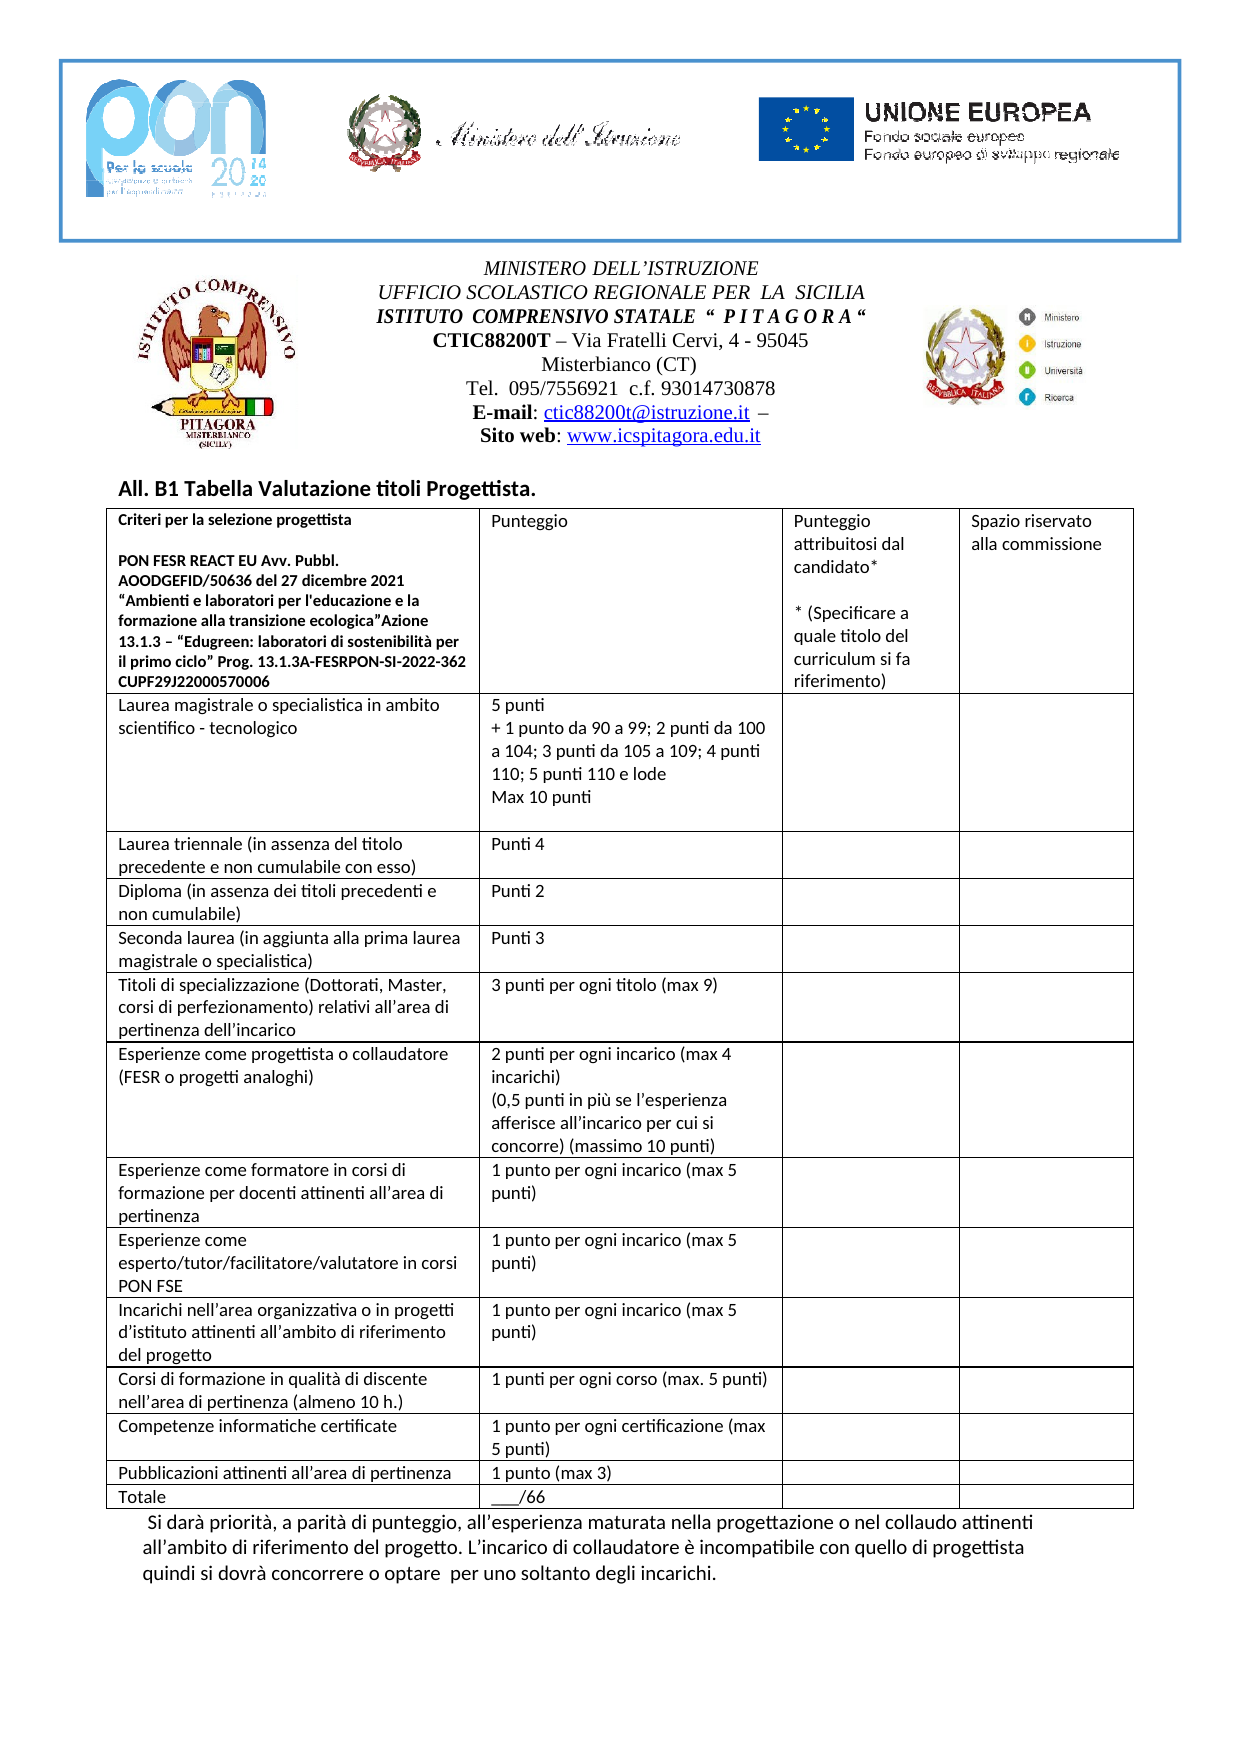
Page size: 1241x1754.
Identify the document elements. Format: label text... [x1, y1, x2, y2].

table_cell [783, 694, 959, 831]
picture [865, 130, 1119, 163]
table_cell [960, 1298, 1133, 1366]
picture [347, 94, 421, 172]
table_cell [783, 1461, 959, 1484]
table_cell [960, 1158, 1133, 1227]
table_cell 1 punto per ogni incarico (max 5 punti) [480, 1298, 782, 1366]
table_header Punteggio [480, 509, 782, 692]
picture [866, 102, 960, 122]
table_cell [960, 1485, 1133, 1508]
table_cell [783, 1485, 959, 1508]
table_cell ___/66 [480, 1485, 782, 1508]
text CTIC88200T – Via Fratelli Cervi, 4 - 95045 Misterbianco (CT) [381, 328, 860, 376]
text Tel. 095/7556921 c.f. 93014730878 [381, 376, 860, 400]
table_header Punteggio attribuitosi dal candidato* * (Specificare a quale titolo del curriculum si fa riferimento) [783, 509, 959, 692]
text ISTITUTO COMPRENSIVO STATALE “ P I T A G O R A “ [329, 304, 913, 328]
text UFFICIO SCOLASTICO REGIONALE PER LA SICILIA [329, 280, 913, 304]
table_cell [783, 1414, 959, 1460]
table_cell 1 punto per ogni incarico (max 5 punti) [480, 1158, 782, 1227]
table_cell [960, 1228, 1133, 1297]
table_cell Corsi di formazione in qualità di discente nell’area di pertinenza (almeno 10 h.) [107, 1368, 479, 1413]
picture [158, 182, 184, 193]
table_cell 2 punti per ogni incarico (max 4 incarichi) (0,5 punti in più se l’esperienza afferisce all’incarico per cui si concorre) (massimo 10 punti) [480, 1043, 782, 1157]
table_cell Esperienze come formatore in corsi di formazione per docenti attinenti all’area di pertinenza [107, 1158, 479, 1227]
table_cell Laurea magistrale o specialistica in ambito scientifico - tecnologico [107, 694, 479, 831]
table_cell [960, 879, 1133, 925]
table_cell Competenze informatiche certificate [107, 1414, 479, 1460]
picture [436, 137, 451, 146]
table_cell [783, 1298, 959, 1366]
table_cell Punti 2 [480, 879, 782, 925]
table_cell 3 punti per ogni titolo (max 9) [480, 973, 782, 1041]
text MINISTERO DELL’ISTRUZIONE [329, 256, 913, 280]
picture [814, 108, 828, 122]
picture [785, 137, 799, 150]
table_cell Punti 4 [480, 832, 782, 878]
table_cell [783, 879, 959, 925]
table_cell [960, 832, 1133, 878]
table_cell [960, 973, 1133, 1041]
table_cell 5 punti + 1 punto da 90 a 99; 2 punti da 100 a 104; 3 punti da 105 a 109; 4 punti 110; 5 punti 110 e lode Max 10 punti [480, 694, 782, 831]
table_cell 1 punto per ogni incarico (max 5 punti) [480, 1228, 782, 1297]
table_cell Laurea triennale (in assenza del titolo precedente e non cumulabile con esso) [107, 832, 479, 878]
table_cell [783, 1228, 959, 1297]
table_cell Esperienze come esperto/tutor/facilitatore/valutatore in corsi PON FSE [107, 1228, 479, 1297]
text Sito web: www.icspitagora.edu.it [376, 424, 865, 448]
table_cell [783, 973, 959, 1041]
picture [1072, 102, 1091, 122]
table_cell [960, 1368, 1133, 1413]
table_cell 1 punto (max 3) [480, 1461, 782, 1484]
picture [452, 121, 537, 146]
table_cell Diploma (in assenza dei titoli precedenti e non cumulabile) [107, 879, 479, 925]
picture [585, 121, 680, 146]
table_cell [960, 694, 1133, 831]
picture [86, 79, 266, 198]
table_cell [960, 1414, 1133, 1460]
table_cell [783, 1158, 959, 1227]
table_cell [960, 1043, 1133, 1157]
picture [132, 275, 299, 449]
text Si darà priorità, a parità di punteggio, all’esperienza maturata nella progettazione o nel collaudo attinenti all’ambito di riferimento del progetto. L’incarico di collaudatore è incompatibile con quello di progettista quindi si dovrà concorrere o optare per uno soltanto degli incarichi. [142, 1509, 1069, 1585]
table_cell Titoli di specializzazione (Dottorati, Master, corsi di perfezionamento) relativi all’area di pertinenza dell’incarico [107, 973, 479, 1041]
table_cell 1 punto per ogni certificazione (max 5 punti) [480, 1414, 782, 1460]
picture [969, 102, 1071, 122]
table_cell [783, 832, 959, 878]
text E-mail: ctic88200t@istruzione.it – [376, 400, 865, 424]
picture [814, 137, 828, 150]
picture [542, 124, 584, 146]
text All. B1 Tabella Valutazione titoli Progettista. [118, 451, 1104, 508]
table_cell [960, 926, 1133, 972]
table_header Criteri per la selezione progettista PON FESR REACT EU Avv. Pubbl. AOODGEFID/50636 del 27 dicembre 2021 “Ambienti e laboratori per l'educazione e la formazione alla transizione ecologica”Azione 13.1.3 – “Edugreen: laboratori di sostenibilità per il primo ciclo” Prog. 13.1.3A-FESRPON-SI-2022-362 CUPF29J22000570006 [107, 509, 479, 692]
table_header Spazio riservato alla commissione [960, 509, 1133, 692]
table_cell Punti 3 [480, 926, 782, 972]
picture [785, 108, 799, 122]
table_cell 1 punti per ogni corso (max. 5 punti) [480, 1368, 782, 1413]
table_cell [960, 1461, 1133, 1484]
table_cell Incarichi nell’area organizzativa o in progetti d’istituto attinenti all’ambito di riferimento del progetto [107, 1298, 479, 1366]
table_cell [783, 1368, 959, 1413]
picture [922, 305, 1087, 410]
table_cell [783, 1043, 959, 1157]
table_cell [783, 926, 959, 972]
table_cell Seconda laurea (in aggiunta alla prima laurea magistrale o specialistica) [107, 926, 479, 972]
table_cell Esperienze come progettista o collaudatore (FESR o progetti analoghi) [107, 1043, 479, 1157]
table_cell Pubblicazioni attinenti all’area di pertinenza [107, 1461, 479, 1484]
table_cell Totale [107, 1485, 479, 1508]
